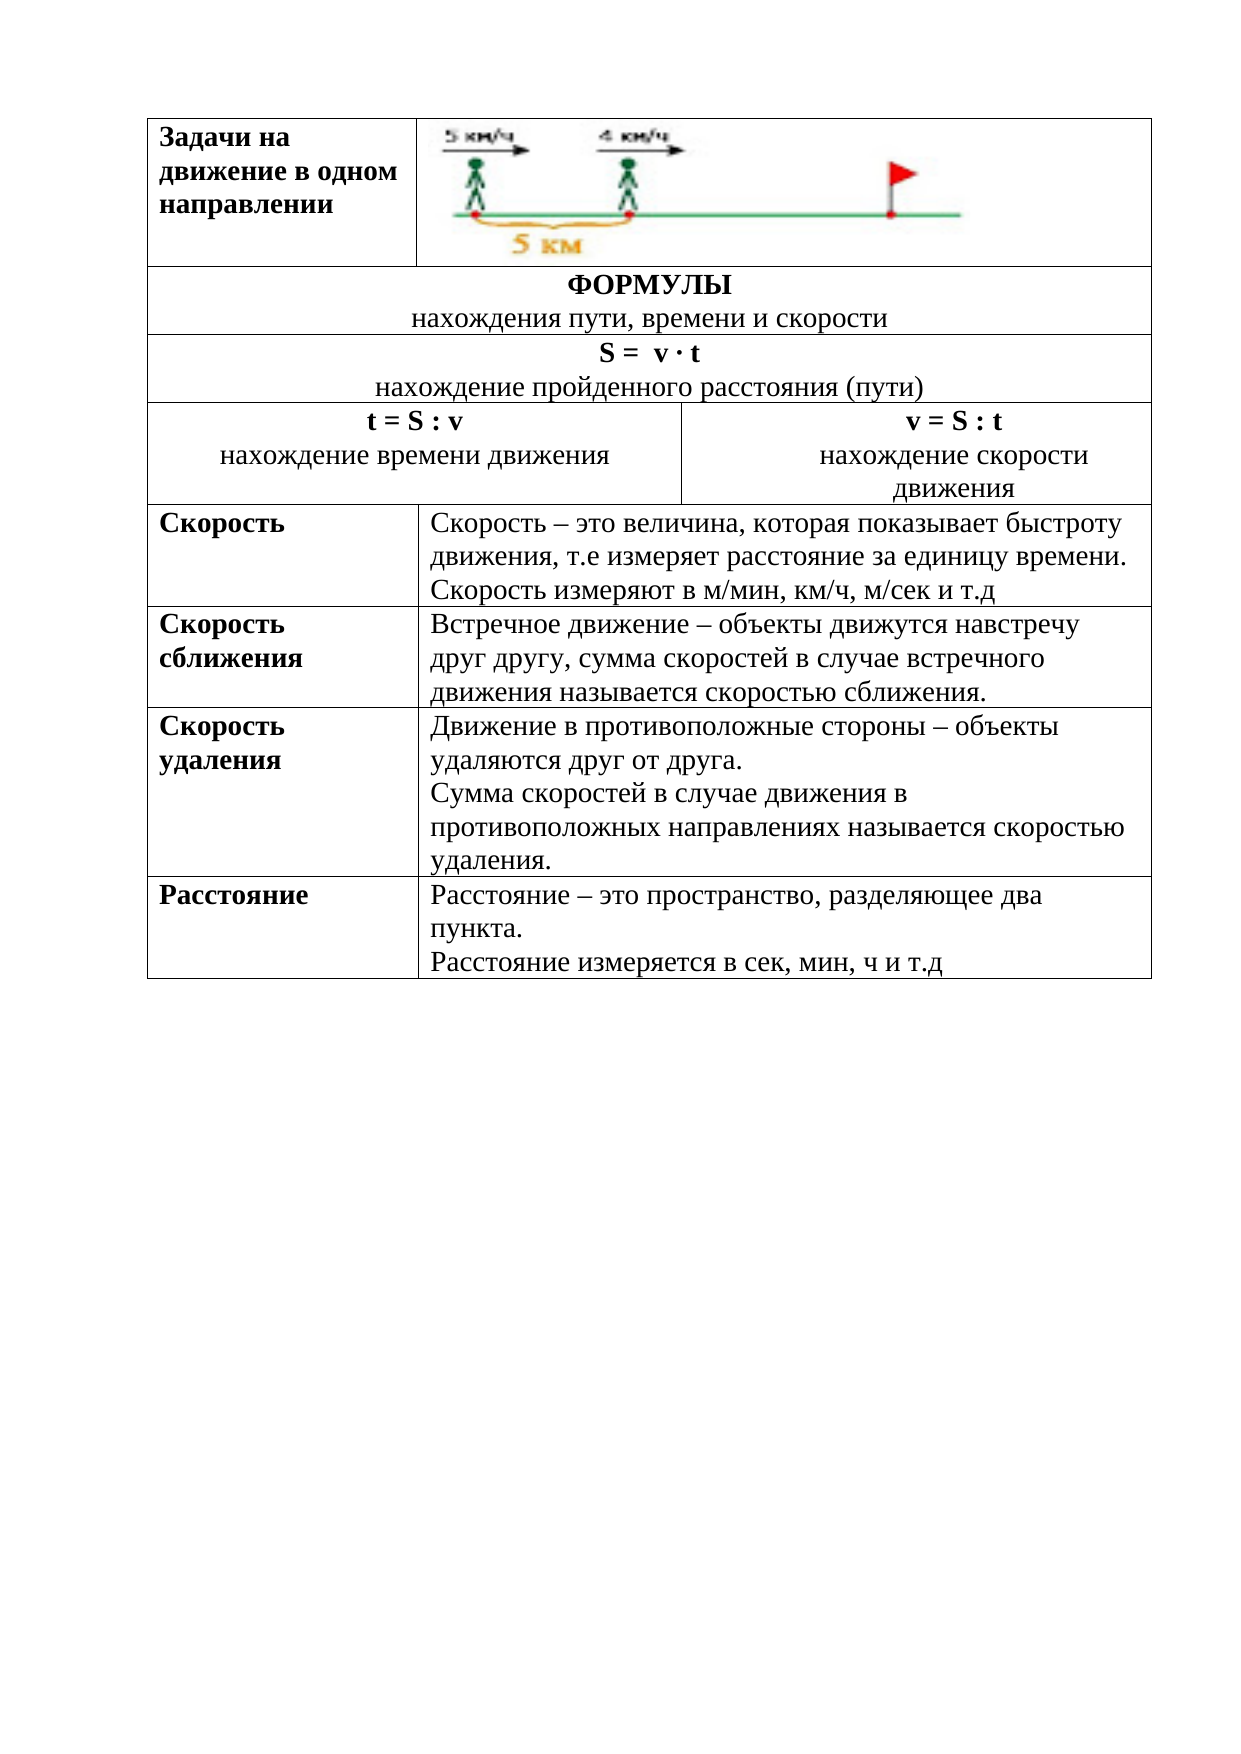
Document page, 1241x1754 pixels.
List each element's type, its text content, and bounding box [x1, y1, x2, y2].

table_cell Движение в противоположные стороны – объекты удаляются друг от друга. Сумма скоростей в случае движения в противоположных направлениях называется скоростью удаления. [419, 708, 1151, 876]
table_cell [417, 119, 428, 266]
table_cell Расстояние [148, 877, 418, 978]
table_cell Скорость – это величина, которая показывает быстроту движения, т.е измеряет расстояние за единицу времени. Скорость измеряют в м/мин, км/ч, м/сек и т.д [419, 505, 1151, 606]
table_cell S = v ∙ t нахождение пройденного расстояния (пути) [148, 335, 1151, 402]
table_cell Скорость сближения [148, 607, 418, 707]
table_cell Скорость удаления [148, 708, 418, 876]
table_cell Расстояние – это пространство, разделяющее два пункта. Расстояние измеряется в сек, мин, ч и т.д [419, 877, 1151, 978]
table_cell t = S : v нахождение времени движения [148, 403, 681, 504]
picture [428, 119, 971, 266]
table_cell Задачи на движение в одном направлении [148, 119, 416, 266]
table_cell [971, 119, 1151, 266]
table_cell ФОРМУЛЫ нахождения пути, времени и скорости [148, 267, 1151, 334]
table_cell v = S : t нахождение скорости движения [682, 403, 1151, 504]
table_cell Скорость [148, 505, 418, 606]
table_cell Встречное движение – объекты движутся навстречу друг другу, сумма скоростей в случае встречного движения называется скоростью сближения. [419, 607, 1151, 707]
